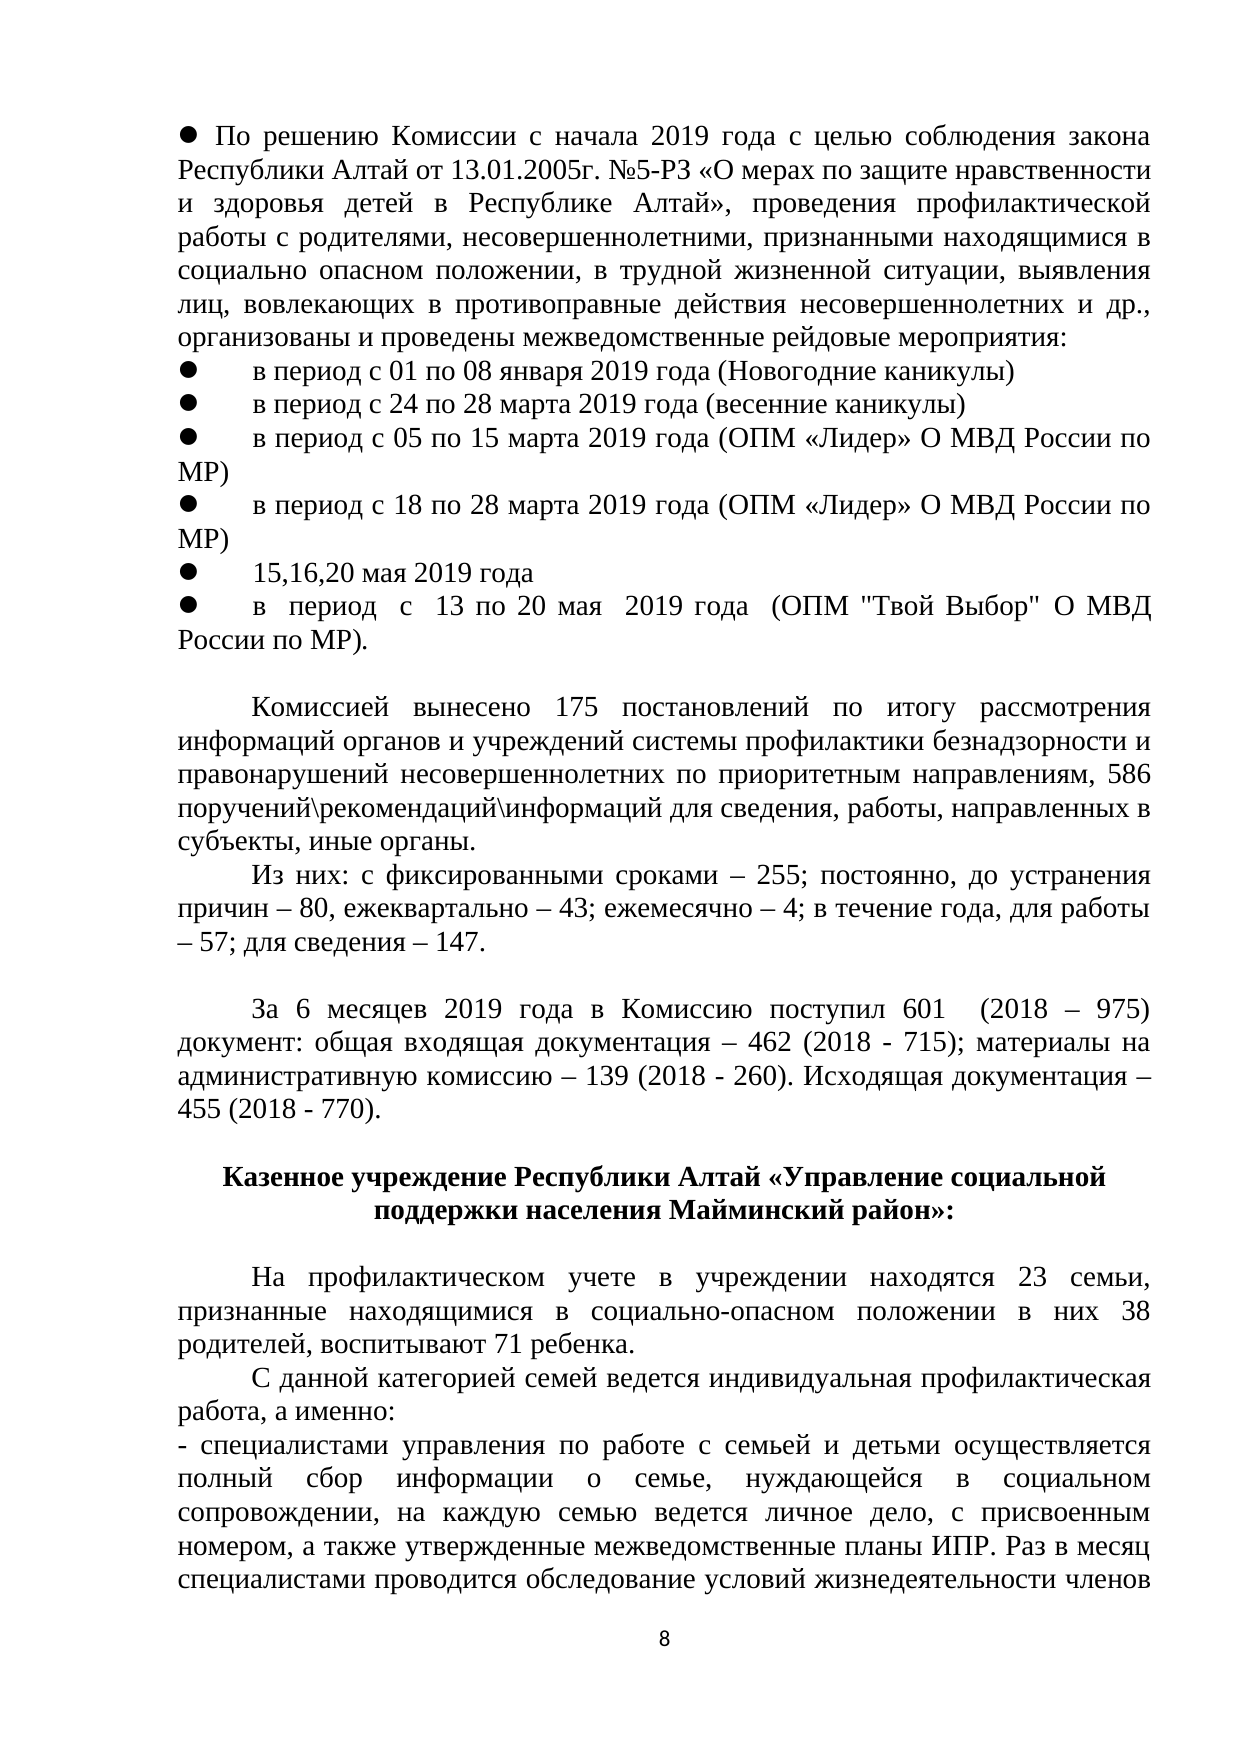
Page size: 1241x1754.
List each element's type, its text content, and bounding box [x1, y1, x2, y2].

text Казенное учреждение Республики Алтай «Управление социальной поддержки населения Майминский район»: [177, 1159, 1152, 1226]
list в период с 01 по 08 января 2019 года (Новогодние каникулы) [177, 353, 1152, 387]
text На профилактическом учете в учреждении находятся 23 семьи, признанные находящимися в социально-опасном положении в них 38 родителей, воспитывают 71 ребенка. [177, 1259, 1152, 1360]
text С данной категорией семей ведется индивидуальная профилактическая работа, а именно: [177, 1360, 1152, 1427]
text Из них: с фиксированными сроками – 255; постоянно, до устранения причин – 80, ежеквартально – 43; ежемесячно – 4; в течение года, для работы – 57; для сведения – 147. [177, 857, 1152, 957]
list в период с 13 по 20 мая 2019 года (ОПМ "Твой Выбор" О МВД России по МР). [177, 588, 1152, 656]
list в период с 18 по 28 марта 2019 года (ОПМ «Лидер» О МВД России по МР) [177, 487, 1152, 555]
list в период с 05 по 15 марта 2019 года (ОПМ «Лидер» О МВД России по МР) [177, 420, 1152, 487]
list Комиссией вынесено 175 постановлений по итогу рассмотрения информаций органов и учреждений системы профилактики безнадзорности и правонарушений несовершеннолетних по приоритетным направлениям, 586 поручений\рекомендаций\информаций для сведения, работы, направленных в субъекты, иные органы. [177, 689, 1152, 857]
list 15,16,20 мая 2019 года [177, 555, 1152, 588]
list в период с 24 по 28 марта 2019 года (весенние каникулы) [177, 387, 1152, 420]
list По решению Комиссии с начала 2019 года с целью соблюдения закона Республики Алтай от 13.01.2005г. №5-РЗ «О мерах по защите нравственности и здоровья детей в Республике Алтай», проведения профилактической работы с родителями, несовершеннолетними, признанными находящимися в социально опасном положении, в трудной жизненной ситуации, выявления лиц, вовлекающих в противоправные действия несовершеннолетних и др., организованы и проведены межведомственные рейдовые мероприятия: [177, 118, 1152, 353]
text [177, 1427, 1152, 1595]
text За 6 месяцев 2019 года в Комиссию поступил 601 (2018 – 975) документ: общая входящая документация – 462 (2018 - 715); материалы на административную комиссию – 139 (2018 - 260). Исходящая документация – 455 (2018 - 770). [177, 991, 1152, 1125]
